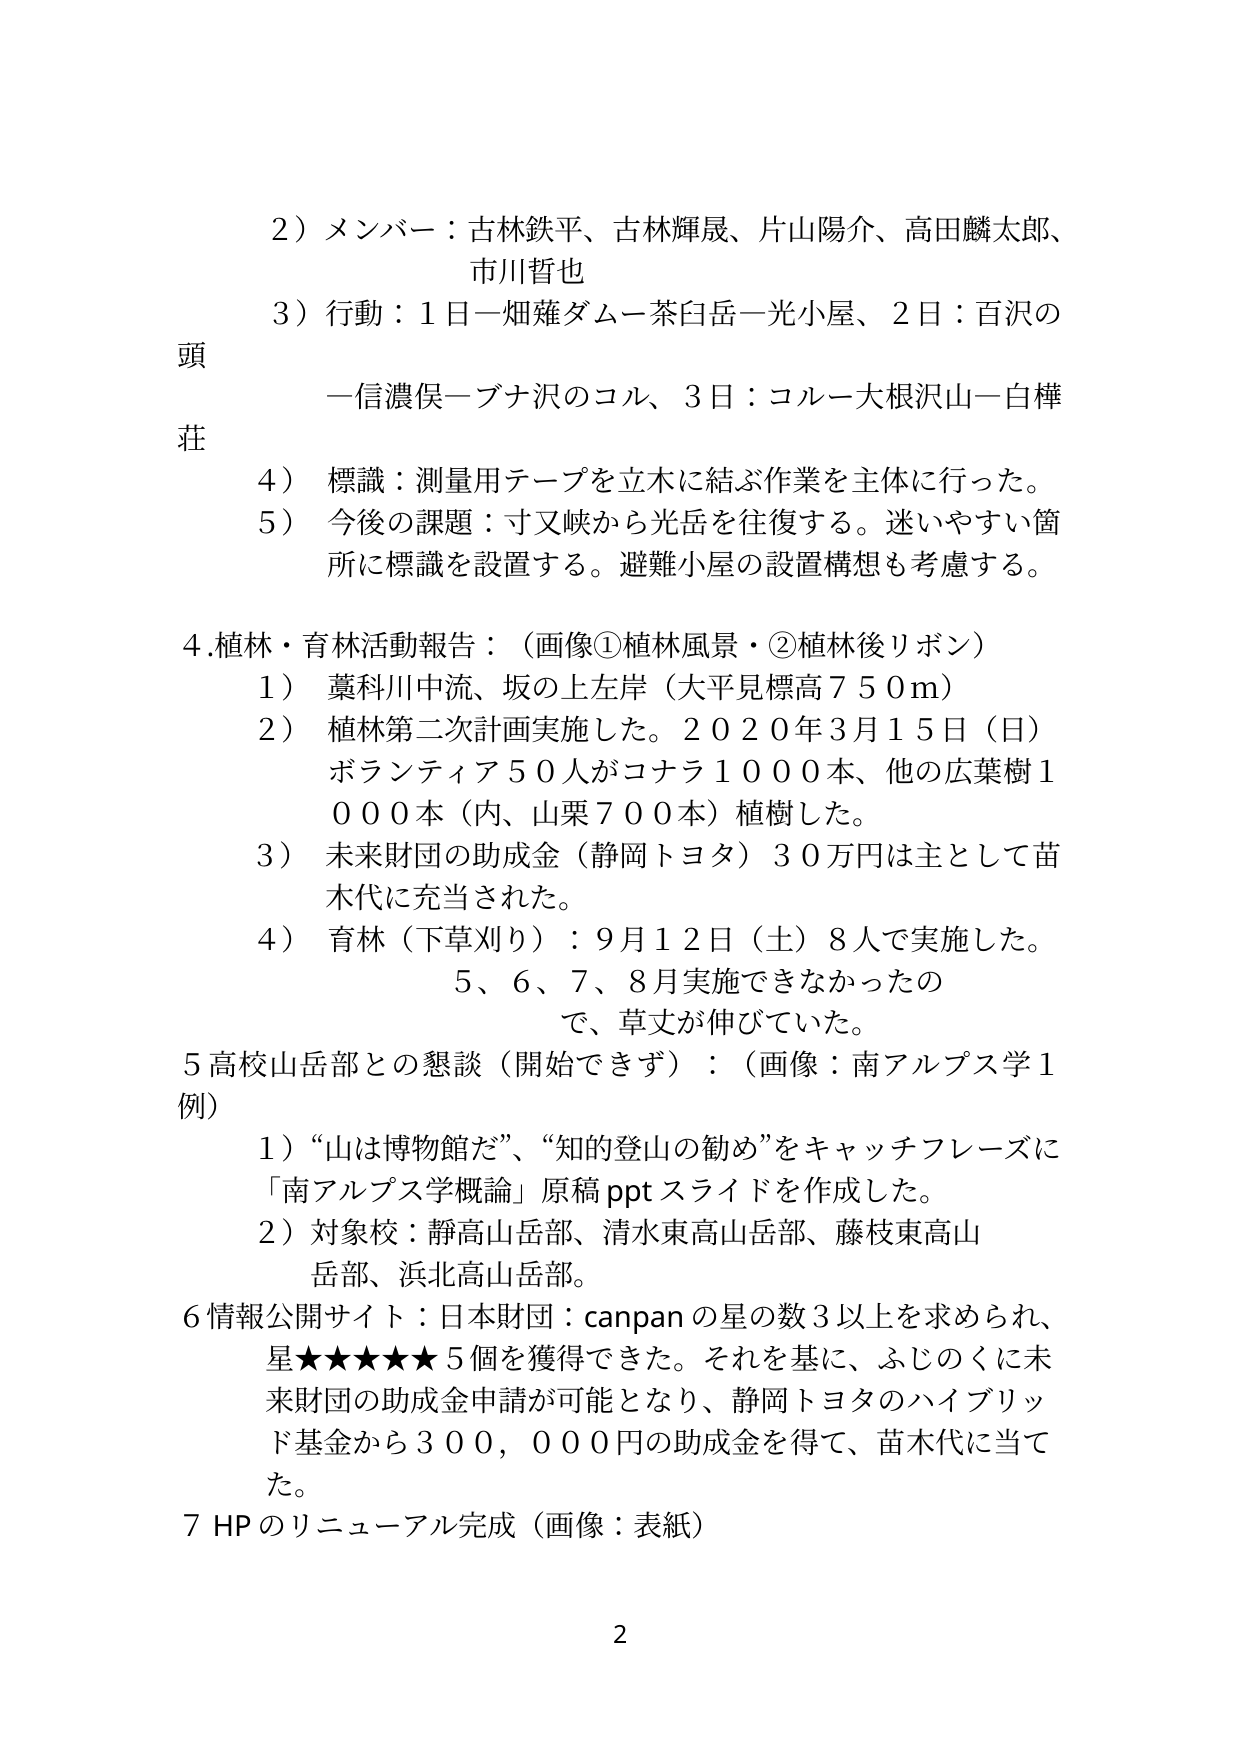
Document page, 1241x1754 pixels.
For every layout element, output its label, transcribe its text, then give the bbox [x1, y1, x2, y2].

list 育林（下草刈り）：９月１２日（土）８人で実施した。 [252, 917, 1063, 958]
list 植林第二次計画実施した。２０２０年３月１５日（日） [252, 707, 1063, 749]
text —信濃俣—ブナ沢のコル、３日：コルー大根沢山—白樺荘 [177, 374, 1063, 458]
list 標識：測量用テープを立木に結ぶ作業を主体に行った。 [252, 458, 1063, 500]
list 未来財団の助成金（静岡トヨタ）３０万円は主として苗木代に充当された。 [250, 833, 1063, 917]
text 岳部、浜北高山岳部。 [252, 1252, 1063, 1294]
list 今後の課題：寸又峡から光岳を往復する。迷いやすい箇所に標識を設置する。避難小屋の設置構想も考慮する。 [252, 500, 1063, 584]
text 市川晢也 [177, 249, 1063, 291]
text ７HPのリニューアル完成（画像：表紙） [177, 1503, 1063, 1545]
text た。 [177, 1461, 1063, 1503]
text 来財団の助成金申請が可能となり、静岡トヨタのハイブリッ [177, 1378, 1063, 1419]
text ４.植林・育林活動報告：（画像①植林風景・②植林後リボン） [177, 623, 1063, 665]
list ボランティア５０人がコナラ１０００本、他の広葉樹１０００本（内、山栗７００本）植樹した。 [327, 749, 1063, 833]
text ３）行動：１日—畑薙ダムー茶臼岳—光小屋、２日：百沢の頭 [177, 291, 1063, 374]
text ５高校山岳部との懇談（開始できず）：（画像：南アルプス学１例） [177, 1042, 1063, 1126]
text １）“山は博物館だ”、“知的登山の勧め”をキャッチフレーズに「南アルプス学概論」原稿pptスライドを作成した。 [252, 1126, 1063, 1210]
text ２）対象校：靜高山岳部、清水東高山岳部、藤枝東高山 [252, 1210, 1063, 1252]
list で、草丈が伸びていた。 [327, 1000, 1063, 1042]
list ５、６、７、８月実施できなかったの [327, 958, 1063, 1000]
text ド基金から３００，０００円の助成金を得て、苗木代に当て [177, 1419, 1063, 1461]
list 藁科川中流、坂の上左岸（大平見標高７５０ｍ） [252, 665, 1063, 707]
text 星★★★★★５個を獲得できた。それを基に、ふじのくに未 [177, 1336, 1063, 1378]
text ６情報公開サイト：日本財団：canpanの星の数３以上を求められ、 [177, 1294, 1063, 1336]
text ２）メンバー：古林鉄平、古林輝晟、片山陽介、高田麟太郎、 [177, 207, 1063, 249]
